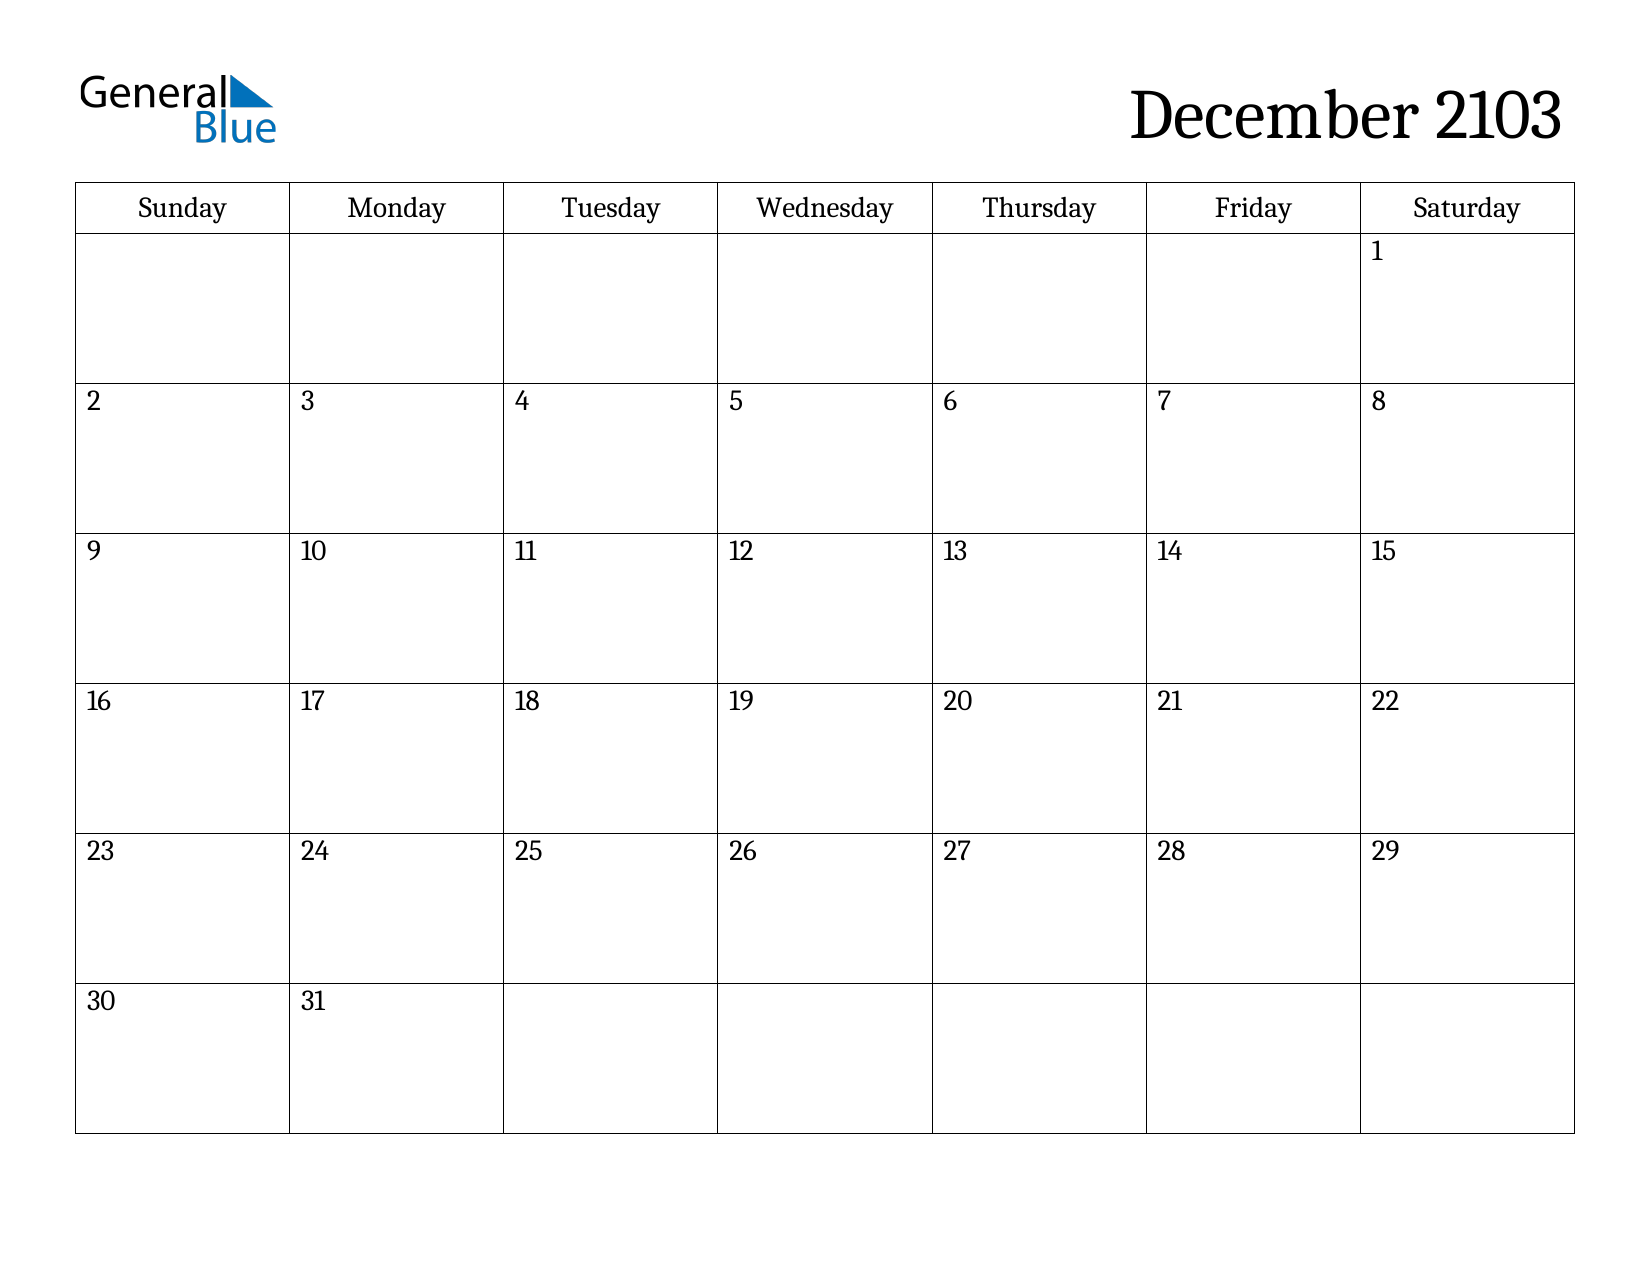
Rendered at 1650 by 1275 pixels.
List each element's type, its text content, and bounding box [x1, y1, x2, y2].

table_cell Sunday [76, 183, 289, 233]
table_cell [1147, 267, 1360, 383]
table_cell [718, 234, 932, 267]
table_cell [290, 234, 503, 267]
table_cell 30 [76, 984, 289, 1017]
table_cell 13 [933, 534, 1146, 567]
table_cell [76, 717, 289, 833]
table_cell [718, 417, 932, 533]
table_cell 19 [718, 684, 932, 717]
table_cell [504, 717, 717, 833]
table_cell 31 [290, 984, 503, 1017]
table_cell Saturday [1361, 183, 1574, 233]
table_cell [504, 868, 717, 983]
table_cell 12 [718, 534, 932, 567]
table_cell [504, 417, 717, 533]
table_cell [76, 234, 289, 267]
table_cell 20 [933, 684, 1146, 717]
table_cell 2 [76, 384, 289, 417]
table_header [76, 75, 503, 182]
table_cell [76, 267, 289, 383]
table_cell 23 [76, 834, 289, 867]
table_cell [718, 567, 932, 683]
table_cell 22 [1361, 684, 1574, 717]
table_cell [933, 984, 1146, 1017]
table_header December 2103 [504, 75, 1574, 182]
table_cell 11 [504, 534, 717, 567]
table_cell [718, 868, 932, 983]
table_cell [290, 267, 503, 383]
table_cell 29 [1361, 834, 1574, 867]
table_cell [718, 984, 932, 1017]
table_cell [1361, 267, 1574, 383]
table_cell [76, 868, 289, 983]
table_cell [1361, 717, 1574, 833]
table_cell [504, 267, 717, 383]
table_cell [76, 417, 289, 533]
table_cell Friday [1147, 183, 1360, 233]
table_cell [290, 567, 503, 683]
table_cell [76, 1018, 289, 1133]
table_cell [1147, 567, 1360, 683]
table_cell 24 [290, 834, 503, 867]
table_cell 16 [76, 684, 289, 717]
table_cell [504, 1018, 717, 1133]
table_cell 21 [1147, 684, 1360, 717]
table_cell [933, 234, 1146, 267]
table_cell 7 [1147, 384, 1360, 417]
table_cell [1361, 567, 1574, 683]
table_cell [933, 1018, 1146, 1133]
table_cell 9 [76, 534, 289, 567]
table_cell [1361, 868, 1574, 983]
table_cell 6 [933, 384, 1146, 417]
table_cell [1361, 417, 1574, 533]
table_cell Thursday [933, 183, 1146, 233]
table_cell 10 [290, 534, 503, 567]
picture [80, 75, 276, 143]
table_cell 18 [504, 684, 717, 717]
table_cell 26 [718, 834, 932, 867]
table_cell [933, 417, 1146, 533]
table_cell [1147, 417, 1360, 533]
table_cell [718, 717, 932, 833]
table_cell Tuesday [504, 183, 717, 233]
table_cell [1361, 1018, 1574, 1133]
table_cell 14 [1147, 534, 1360, 567]
table_cell [718, 267, 932, 383]
table_cell [504, 567, 717, 683]
table_cell Monday [290, 183, 503, 233]
table_cell 25 [504, 834, 717, 867]
table_cell 15 [1361, 534, 1574, 567]
table_cell 5 [718, 384, 932, 417]
table_cell [933, 717, 1146, 833]
table_cell 28 [1147, 834, 1360, 867]
table_cell 17 [290, 684, 503, 717]
table_cell Wednesday [718, 183, 932, 233]
table_cell 4 [504, 384, 717, 417]
table_cell [1147, 984, 1360, 1017]
table_cell [290, 417, 503, 533]
table_cell [290, 717, 503, 833]
table_cell [1147, 717, 1360, 833]
table_cell [933, 868, 1146, 983]
table_cell [933, 267, 1146, 383]
table_cell [76, 567, 289, 683]
table_cell [290, 868, 503, 983]
table_cell [1361, 984, 1574, 1017]
table_cell [1147, 234, 1360, 267]
table_cell [290, 1018, 503, 1133]
table_cell [504, 984, 717, 1017]
table_cell [1147, 1018, 1360, 1133]
table_cell [1147, 868, 1360, 983]
table_cell [504, 234, 717, 267]
table_cell [718, 1018, 932, 1133]
table_cell 27 [933, 834, 1146, 867]
table_cell 3 [290, 384, 503, 417]
table_cell 8 [1361, 384, 1574, 417]
table_cell 1 [1361, 234, 1574, 267]
table_cell [933, 567, 1146, 683]
